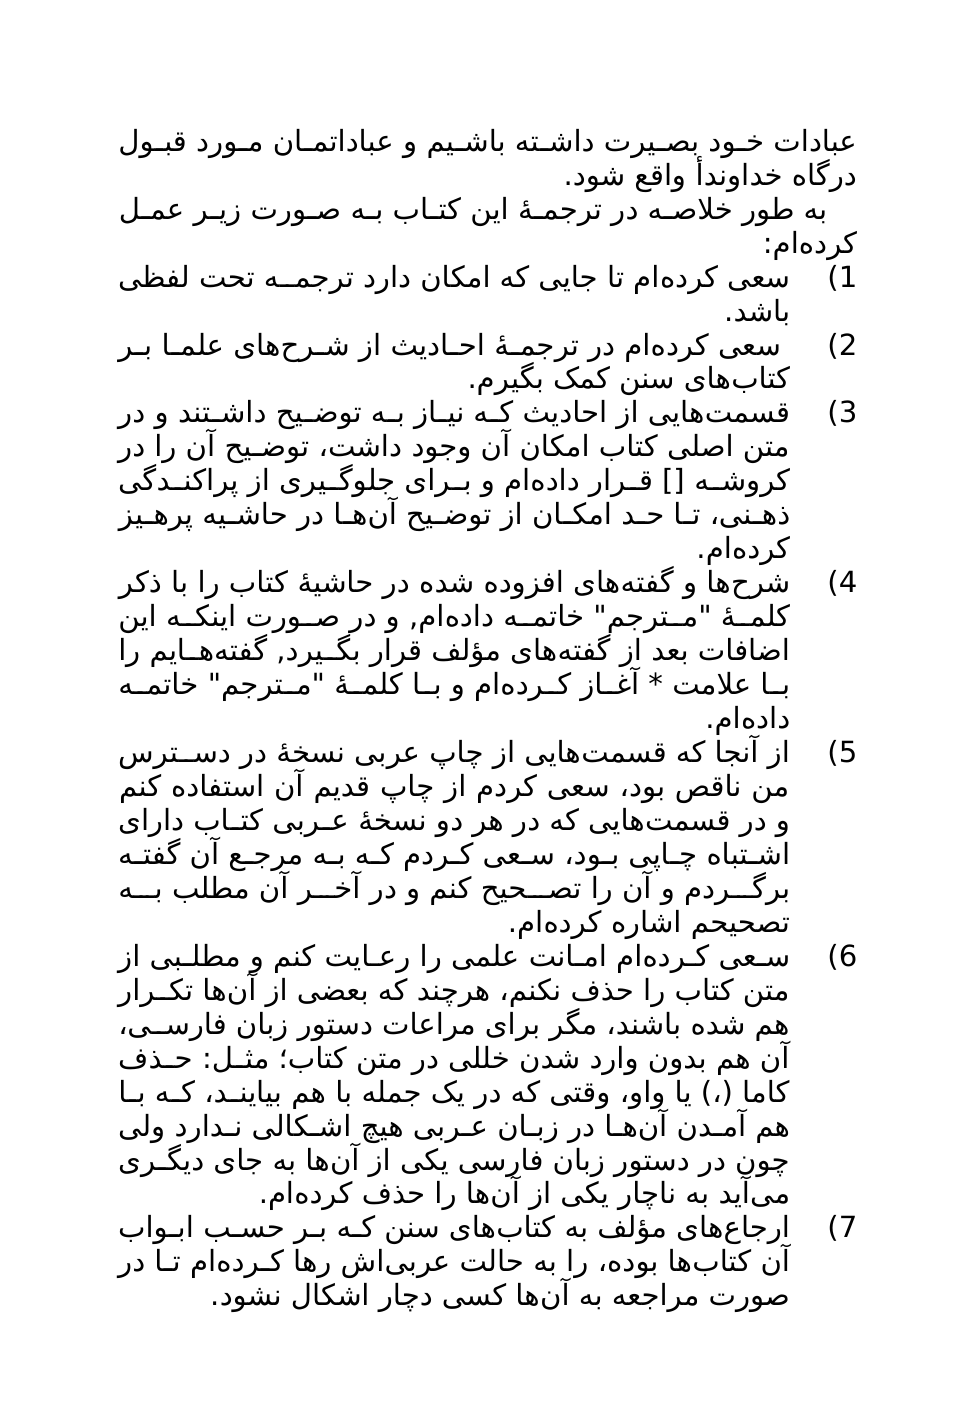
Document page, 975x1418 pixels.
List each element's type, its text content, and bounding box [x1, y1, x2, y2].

text به طور خلاصه در ترجمۀ این کتاب به صورت زیر عمل کرده‌ام: [118, 192, 857, 260]
list سعی کرده‌ام تا جایی که امکان دارد ترجمه تحت لفظی باشد. [118, 260, 827, 328]
list سعی کرده‌ام امانت علمی را رعایت کنم و مطلبی از متن کتاب را حذف نکنم، هرچند که بعضی از آن‌ها تکرار هم شده باشند، مگر برای مراعات دستور زبان فارسی، آن هم بدون وارد شدن خللی در متن کتاب؛ مثل: حذف کاما (،) یا واو، وقتی که در یک جمله با هم بیایند، که با هم آمدن آن‌ها در زبان عربی هیچ اشکالی ندارد ولی چون در دستور زبان فارسی یکی از آن‌ها به جای دیگری می‌آید به ناچار یکی از آن‌ها را حذف کرده‌ام. [118, 939, 827, 1211]
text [118, 124, 857, 192]
list از آنجا که قسمت‌هایی از چاپ عربی نسخۀ در دسترس من ناقص بود، سعی کردم از چاپ قدیم آن استفاده کنم و در قسمت‌هایی که در هر دو نسخۀ عربی کتاب دارای اشتباه چاپی بود، سعی کردم که به مرجع آن گفته برگردم و آن را تصحیح کنم و در آخر آن مطلب به تصحیحم اشاره کرده‌ام. [118, 735, 827, 939]
list شرح‌ها و گفته‌های افزوده شده در حاشیۀ کتاب را با ذکر کلمۀ "مترجم" خاتمه داده‌ام, و در صورت اینکه این اضافات بعد از گفته‌های مؤلف قرار بگیرد, گفته‌هایم را با علامت * آغاز کرده‌ام و با کلمۀ "مترجم" خاتمه داده‌ام. [118, 566, 827, 735]
list سعی کرده‌ام در ترجمۀ احادیث از شرح‌های علما بر کتاب‌های سنن کمک بگیرم. [118, 328, 827, 396]
list قسمت‌هایی از احادیث که نیاز به توضیح داشتند و در متن اصلی کتاب امکان آن وجود داشت، توضیح آن را در کروشه [] قرار داده‌ام و برای جلوگیری از پراکندگی ذهنی، تا حد امکان از توضیح آن‌ها در حاشیه پرهیز کرده‌ام. [118, 396, 827, 566]
list ارجاع‌های مؤلف به کتاب‌های سنن که بر حسب ابواب آن کتاب‌ها بوده، را به حالت عربی‌اش رها کرده‌ام تا در صورت مراجعه به آن‌ها کسی دچار اشکال نشود. [118, 1211, 827, 1313]
